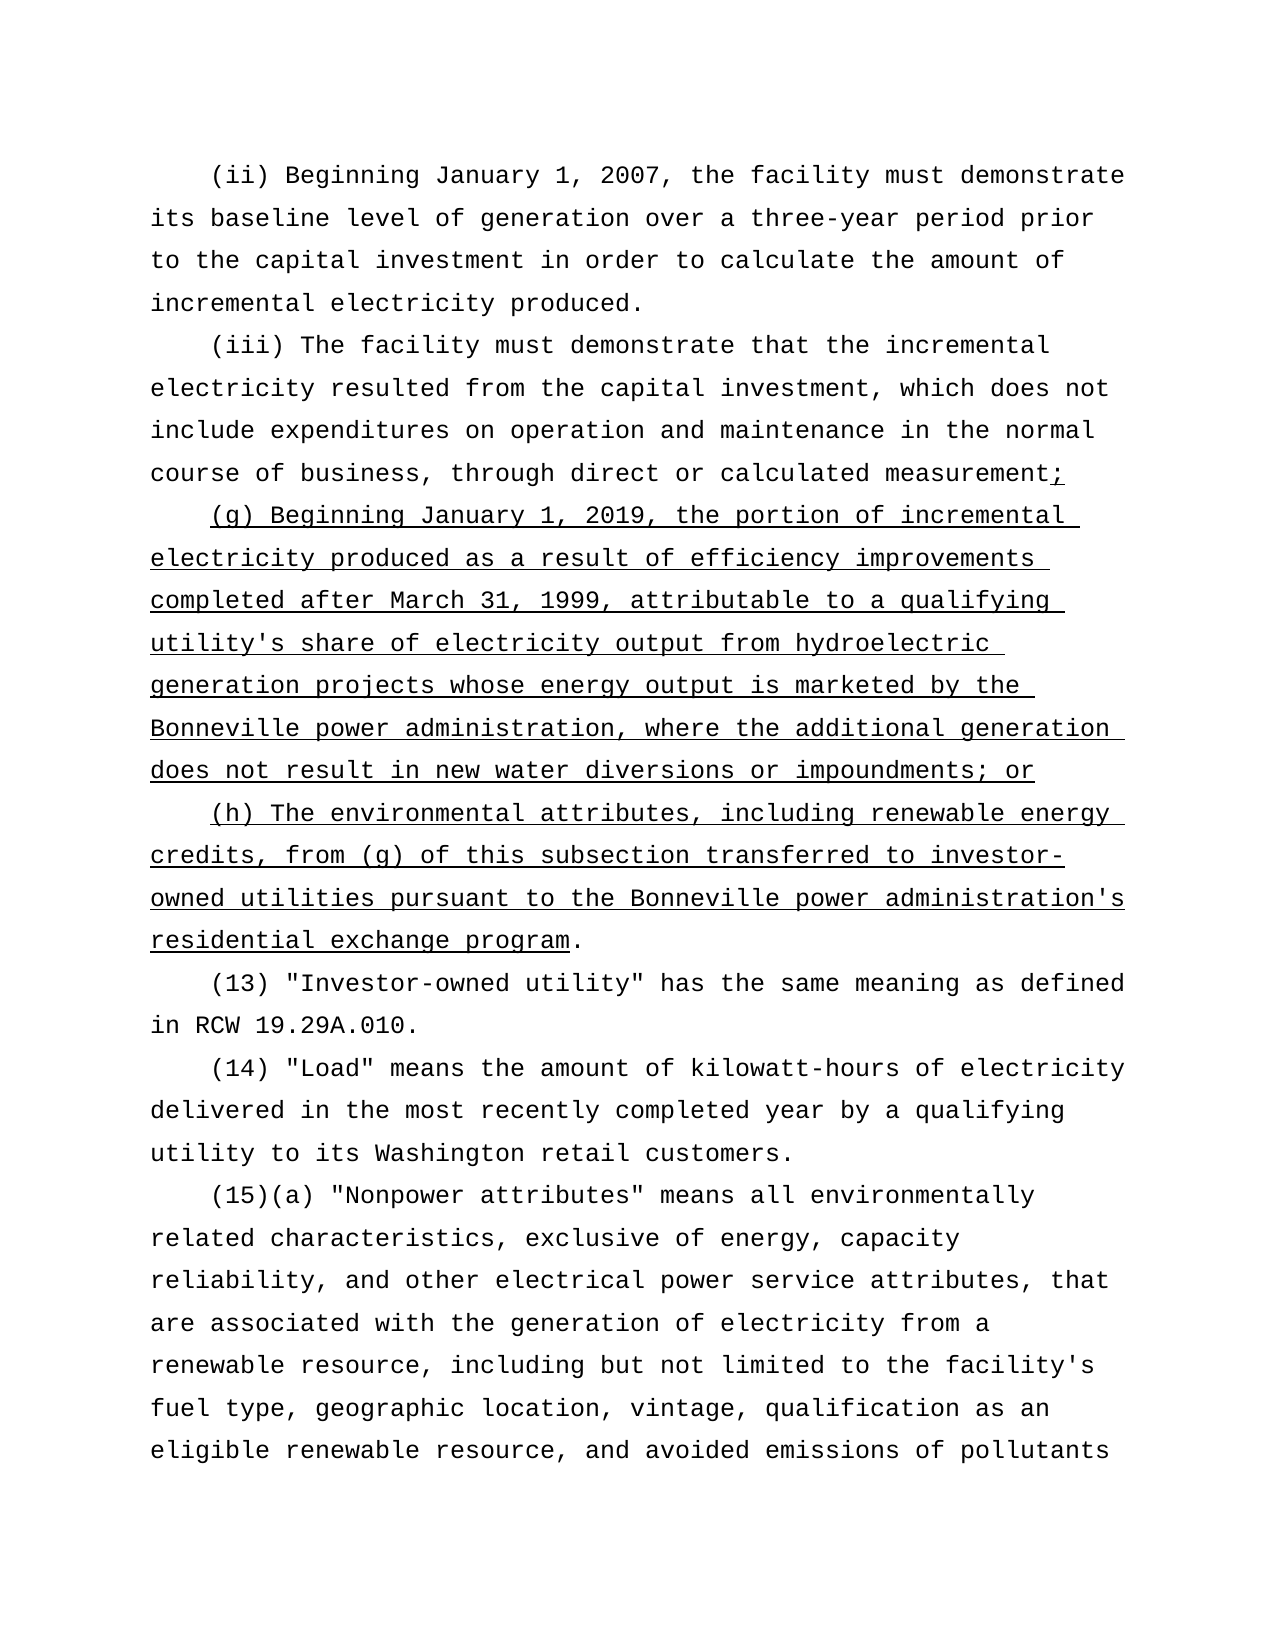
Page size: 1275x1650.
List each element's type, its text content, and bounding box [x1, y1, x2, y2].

text (h) The environmental attributes, including renewable energy credits, from (g) of this subsection transferred to investor-owned utilities pursuant to the Bonneville power administration's residential exchange program. [150, 910, 1125, 957]
text (13) "Investor-owned utility" has the same meaning as defined in RCW 19.29A.010. [150, 957, 1125, 1042]
text (ii) Beginning January 1, 2007, the facility must demonstrate its baseline level of generation over a three-year period prior to the capital investment in order to calculate the amount of incremental electricity produced. [150, 150, 1125, 320]
text (14) "Load" means the amount of kilowatt-hours of electricity delivered in the most recently completed year by a qualifying utility to its Washington retail customers. [150, 1042, 1125, 1170]
text (g) Beginning January 1, 2019, the portion of incremental electricity produced as a result of efficiency improvements completed after March 31, 1999, attributable to a qualifying utility's share of electricity output from hydroelectric generation projects whose energy output is marketed by the Bonneville power administration, where the additional generation does not result in new water diversions or impoundments; or [150, 490, 1125, 739]
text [150, 1170, 1125, 1467]
text (iii) The facility must demonstrate that the incremental electricity resulted from the capital investment, which does not include expenditures on operation and maintenance in the normal course of business, through direct or calculated measurement; [150, 320, 1125, 490]
text (h) The environmental attributes, including renewable energy credits, from (g) of this subsection transferred to investor-owned utilities pursuant to the Bonneville power administration's residential exchange program. [150, 787, 1125, 909]
text (g) Beginning January 1, 2019, the portion of incremental electricity produced as a result of efficiency improvements completed after March 31, 1999, attributable to a qualifying utility's share of electricity output from hydroelectric generation projects whose energy output is marketed by the Bonneville power administration, where the additional generation does not result in new water diversions or impoundments; or [150, 740, 1125, 787]
